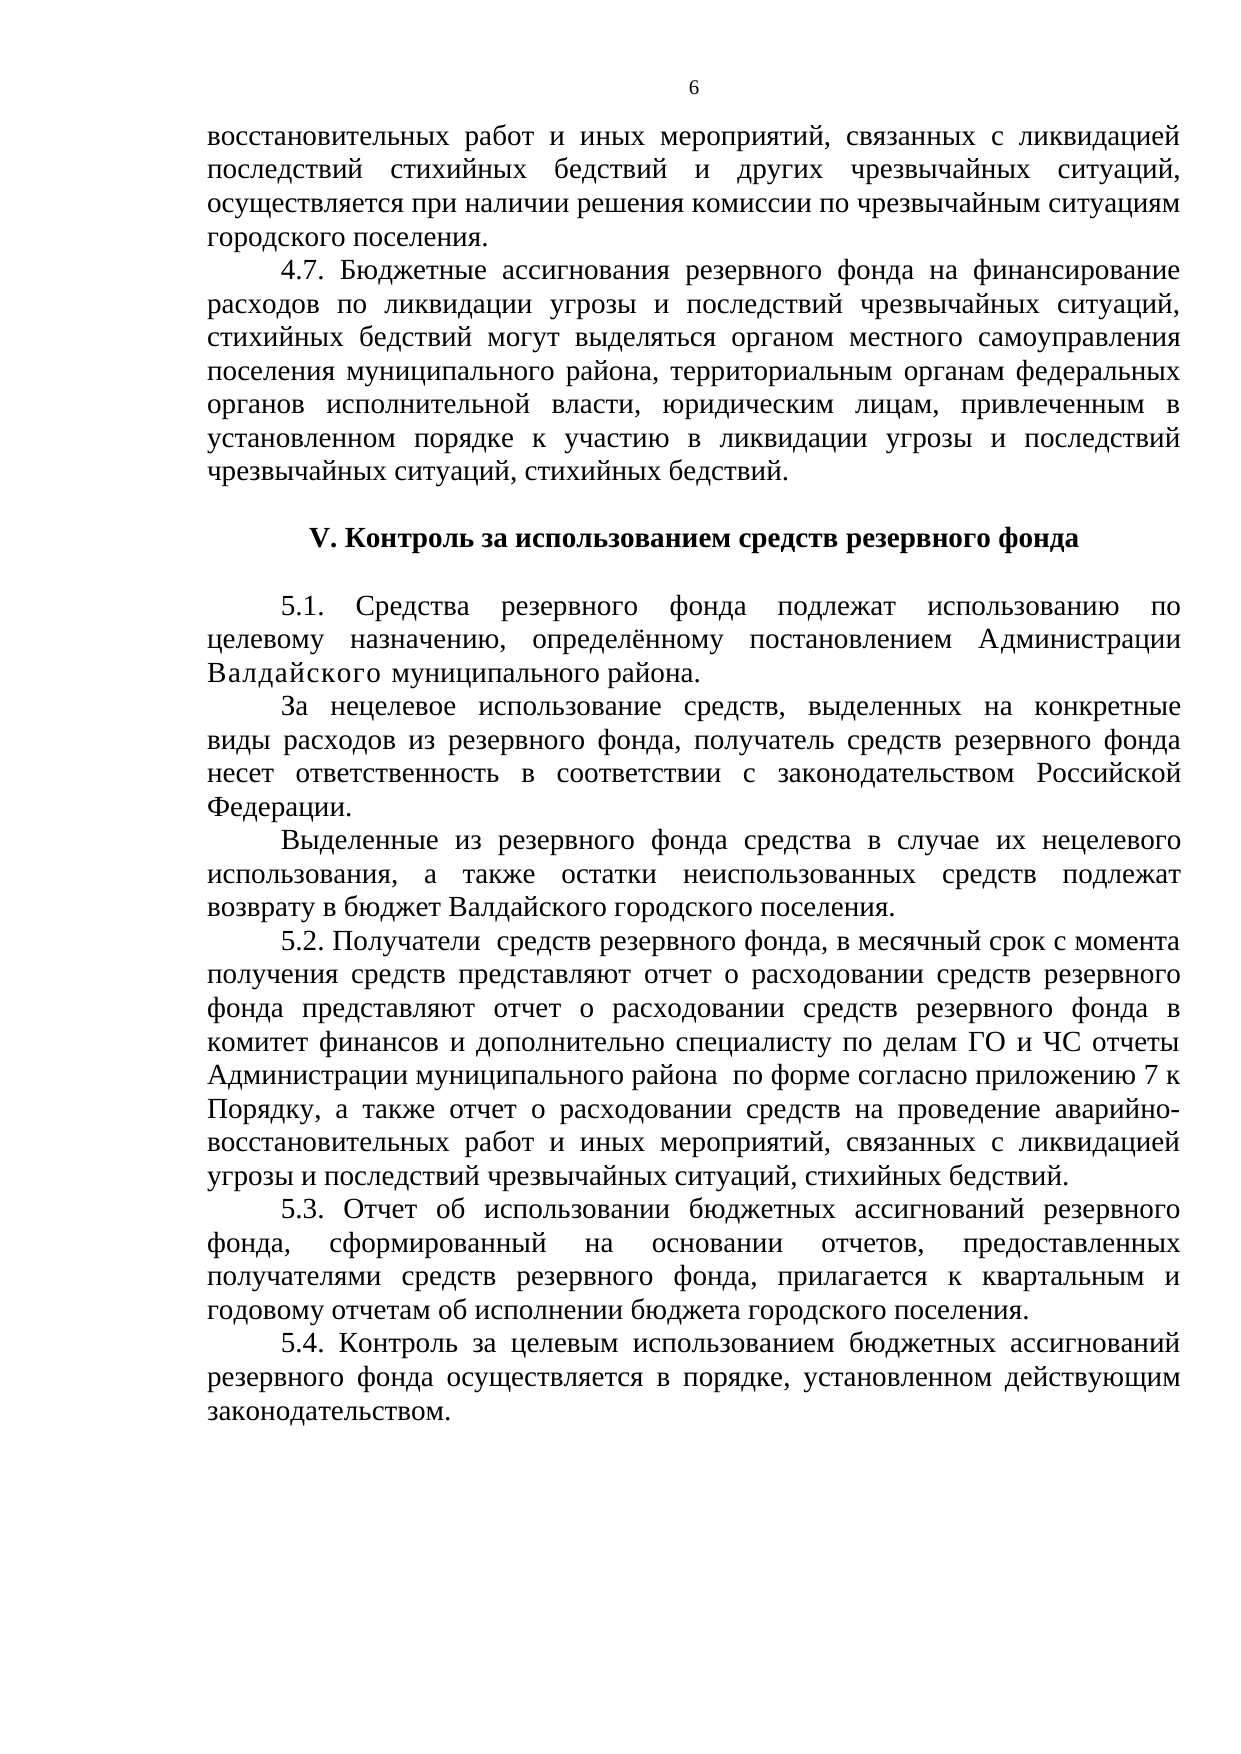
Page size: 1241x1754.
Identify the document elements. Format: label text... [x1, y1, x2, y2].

text Выделенные из резервного фонда средства в случае их нецелевого использования, а также остатки неиспользованных средств подлежат возврату в бюджет Валдайского городского поселения. [207, 822, 1181, 923]
subtitle 5.1. Средства резервного фонда подлежат использованию по целевому назначению, определённому постановлением Администрации Валдайского муниципального района. [207, 588, 1181, 688]
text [207, 118, 1181, 252]
text 5.4. Контроль за целевым использованием бюджетных ассигнований резервного фонда осуществляется в порядке, установленном действующим законодательством. [207, 1326, 1181, 1426]
text 5.3. Отчет об использовании бюджетных ассигнований резервного фонда, сформированный на основании отчетов, предоставленных получателями средств резервного фонда, прилагается к квартальным и годовому отчетам об исполнении бюджета городского поселения. [207, 1191, 1181, 1326]
text 5.2. Получатели средств резервного фонда, в месячный срок с момента получения средств представляют отчет о расходовании средств резервного фонда представляют отчет о расходовании средств резервного фонда в комитет финансов и дополнительно специалисту по делам ГО и ЧС отчеты Администрации муниципального района по форме согласно приложению 7 к Порядку, а также отчет о расходовании средств на проведение аварийно-восстановительных работ и иных мероприятий, связанных с ликвидацией угрозы и последствий чрезвычайных ситуаций, стихийных бедствий. [207, 923, 1181, 1191]
text За нецелевое использование средств, выделенных на конкретные виды расходов из резервного фонда, получатель средств резервного фонда несет ответственность в соответствии с законодательством Российской Федерации. [207, 688, 1181, 822]
text V. Контроль за использованием средств резервного фонда [207, 521, 1181, 554]
text 4.7. Бюджетные ассигнования резервного фонда на финансирование расходов по ликвидации угрозы и последствий чрезвычайных ситуаций, стихийных бедствий могут выделяться органом местного самоуправления поселения муниципального района, территориальным органам федеральных органов исполнительной власти, юридическим лицам, привлеченным в установленном порядке к участию в ликвидации угрозы и последствий чрезвычайных ситуаций, стихийных бедствий. [207, 252, 1181, 487]
